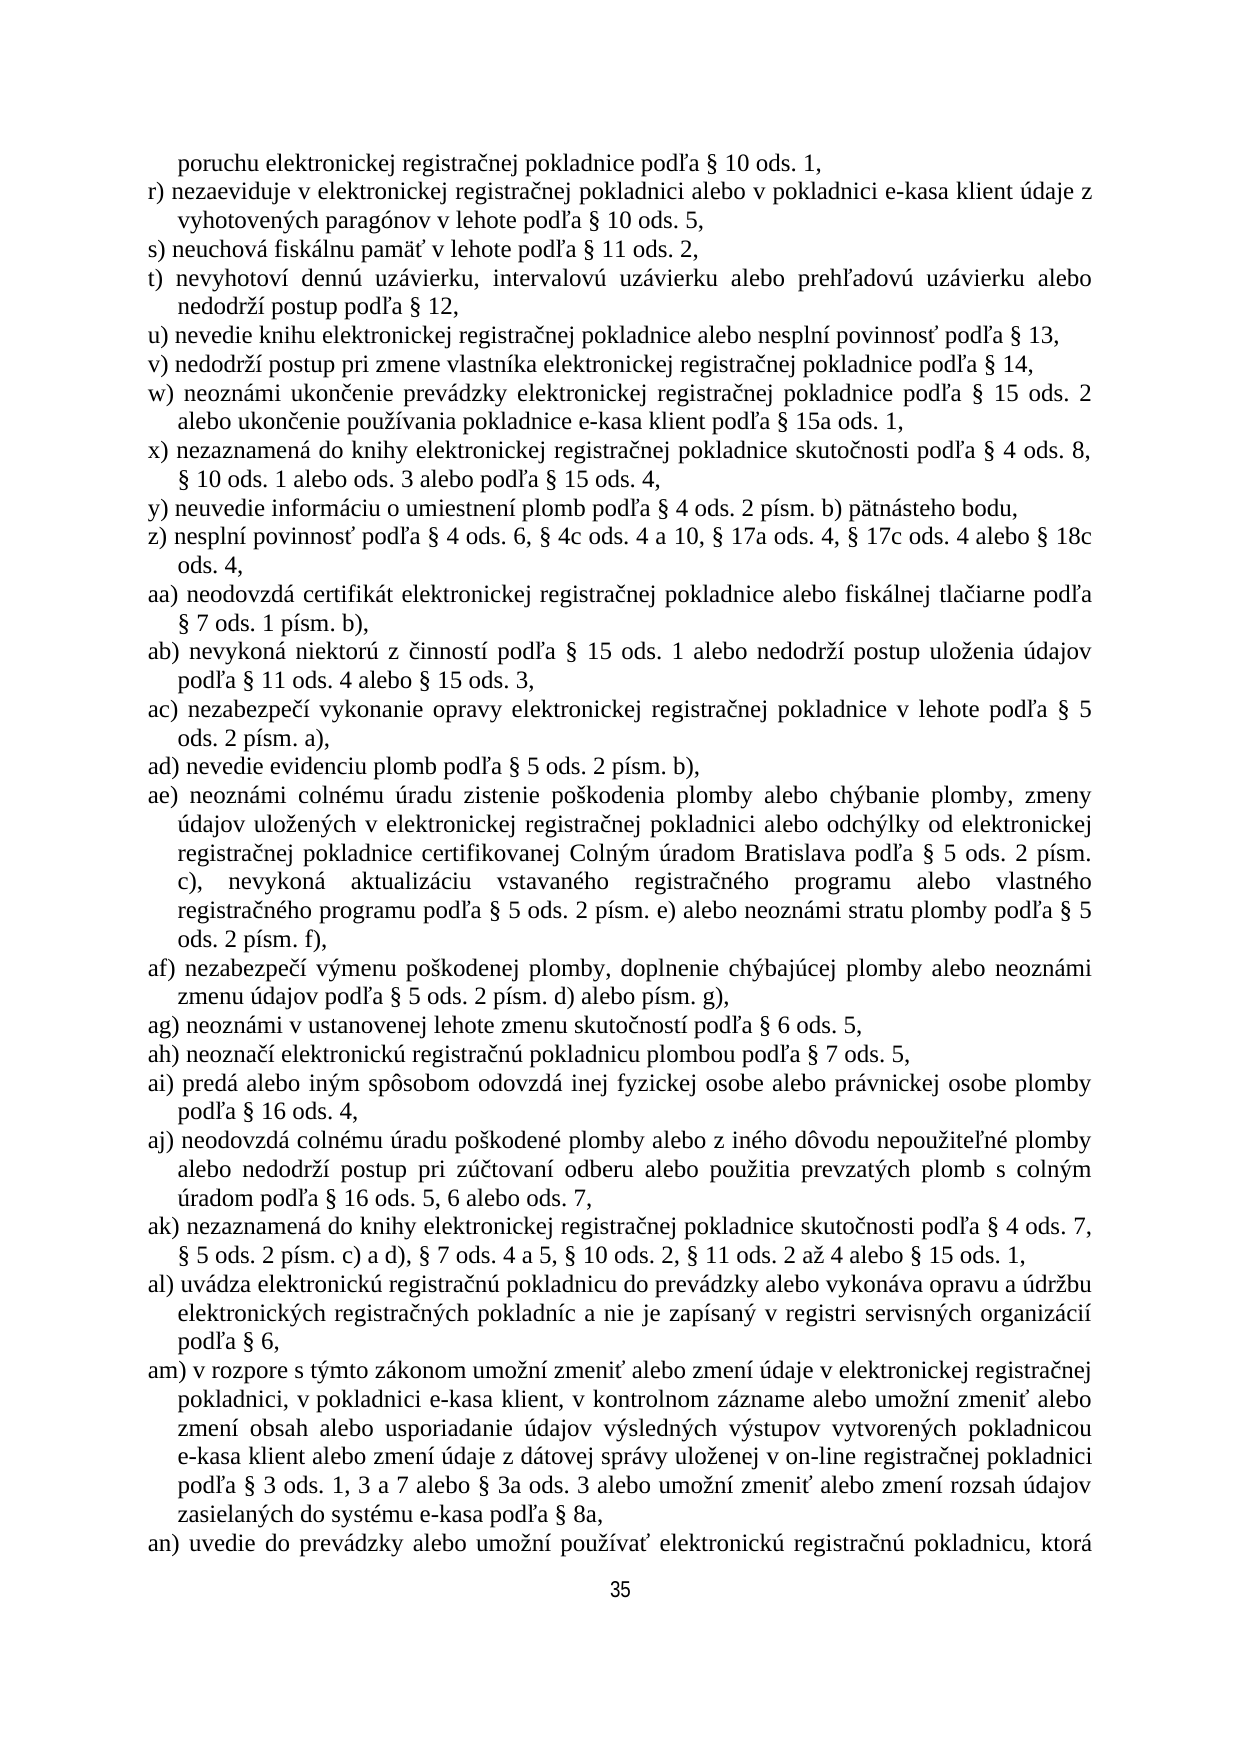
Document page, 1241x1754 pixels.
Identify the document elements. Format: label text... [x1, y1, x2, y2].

text ah) neoznačí elektronickú registračnú pokladnicu plombou podľa § 7 ods. 5, [148, 1039, 1093, 1068]
text v) nedodrží postup pri zmene vlastníka elektronickej registračnej pokladnice podľa § 14, [148, 349, 1093, 378]
text ac) nezabezpečí vykonanie opravy elektronickej registračnej pokladnice v lehote podľa § 5 ods. 2 písm. a), [148, 694, 1093, 751]
text ai) predá alebo iným spôsobom odovzdá inej fyzickej osobe alebo právnickej osobe plomby podľa § 16 ods. 4, [148, 1068, 1093, 1125]
text ab) nevykoná niektorú z činností podľa § 15 ods. 1 alebo nedodrží postup uloženia údajov podľa § 11 ods. 4 alebo § 15 ods. 3, [148, 636, 1093, 694]
text ak) nezaznamená do knihy elektronickej registračnej pokladnice skutočnosti podľa § 4 ods. 7, § 5 ods. 2 písm. c) a d), § 7 ods. 4 a 5, § 10 ods. 2, § 11 ods. 2 až 4 alebo § 15 ods. 1, [148, 1211, 1093, 1269]
text w) neoznámi ukončenie prevádzky elektronickej registračnej pokladnice podľa § 15 ods. 2 alebo ukončenie používania pokladnice e-kasa klient podľa § 15a ods. 1, [148, 378, 1093, 435]
text aj) neodovzdá colnému úradu poškodené plomby alebo z iného dôvodu nepoužiteľné plomby alebo nedodrží postup pri zúčtovaní odberu alebo použitia prevzatých plomb s colným úradom podľa § 16 ods. 5, 6 alebo ods. 7, [148, 1125, 1093, 1211]
text u) nevedie knihu elektronickej registračnej pokladnice alebo nesplní povinnosť podľa § 13, [148, 320, 1093, 349]
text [148, 1528, 1093, 1556]
text ag) neoznámi v ustanovenej lehote zmenu skutočností podľa § 6 ods. 5, [148, 1010, 1093, 1039]
text af) nezabezpečí výmenu poškodenej plomby, doplnenie chýbajúcej plomby alebo neoznámi zmenu údajov podľa § 5 ods. 2 písm. d) alebo písm. g), [148, 953, 1093, 1010]
text r) nezaeviduje v elektronickej registračnej pokladnici alebo v pokladnici e-kasa klient údaje z vyhotovených paragónov v lehote podľa § 10 ods. 5, [148, 176, 1093, 234]
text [148, 148, 1093, 176]
text y) neuvedie informáciu o umiestnení plomb podľa § 4 ods. 2 písm. b) pätnásteho bodu, [148, 493, 1093, 521]
text am) v rozpore s týmto zákonom umožní zmeniť alebo zmení údaje v elektronickej registračnej pokladnici, v pokladnici e-kasa klient, v kontrolnom zázname alebo umožní zmeniť alebo zmení obsah alebo usporiadanie údajov výsledných výstupov vytvorených pokladnicou e-kasa klient alebo zmení údaje z dátovej správy uloženej v on-line registračnej pokladnici podľa § 3 ods. 1, 3 a 7 alebo § 3a ods. 3 alebo umožní zmeniť alebo zmení rozsah údajov zasielaných do systému e-kasa podľa § 8a, [148, 1355, 1093, 1528]
text aa) neodovzdá certifikát elektronickej registračnej pokladnice alebo fiskálnej tlačiarne podľa § 7 ods. 1 písm. b), [148, 579, 1093, 636]
text s) neuchová fiskálnu pamäť v lehote podľa § 11 ods. 2, [148, 234, 1093, 263]
text ad) nevedie evidenciu plomb podľa § 5 ods. 2 písm. b), [148, 751, 1093, 780]
text ae) neoznámi colnému úradu zistenie poškodenia plomby alebo chýbanie plomby, zmeny údajov uložených v elektronickej registračnej pokladnici alebo odchýlky od elektronickej registračnej pokladnice certifikovanej Colným úradom Bratislava podľa § 5 ods. 2 písm. c), nevykoná aktualizáciu vstavaného registračného programu alebo vlastného registračného programu podľa § 5 ods. 2 písm. e) alebo neoznámi stratu plomby podľa § 5 ods. 2 písm. f), [148, 780, 1093, 953]
text al) uvádza elektronickú registračnú pokladnicu do prevádzky alebo vykonáva opravu a údržbu elektronických registračných pokladníc a nie je zapísaný v registri servisných organizácií podľa § 6, [148, 1269, 1093, 1355]
text x) nezaznamená do knihy elektronickej registračnej pokladnice skutočnosti podľa § 4 ods. 8, § 10 ods. 1 alebo ods. 3 alebo podľa § 15 ods. 4, [148, 435, 1093, 493]
text t) nevyhotoví dennú uzávierku, intervalovú uzávierku alebo prehľadovú uzávierku alebo nedodrží postup podľa § 12, [148, 263, 1093, 320]
text z) nesplní povinnosť podľa § 4 ods. 6, § 4c ods. 4 a 10, § 17a ods. 4, § 17c ods. 4 alebo § 18c ods. 4, [148, 521, 1093, 579]
